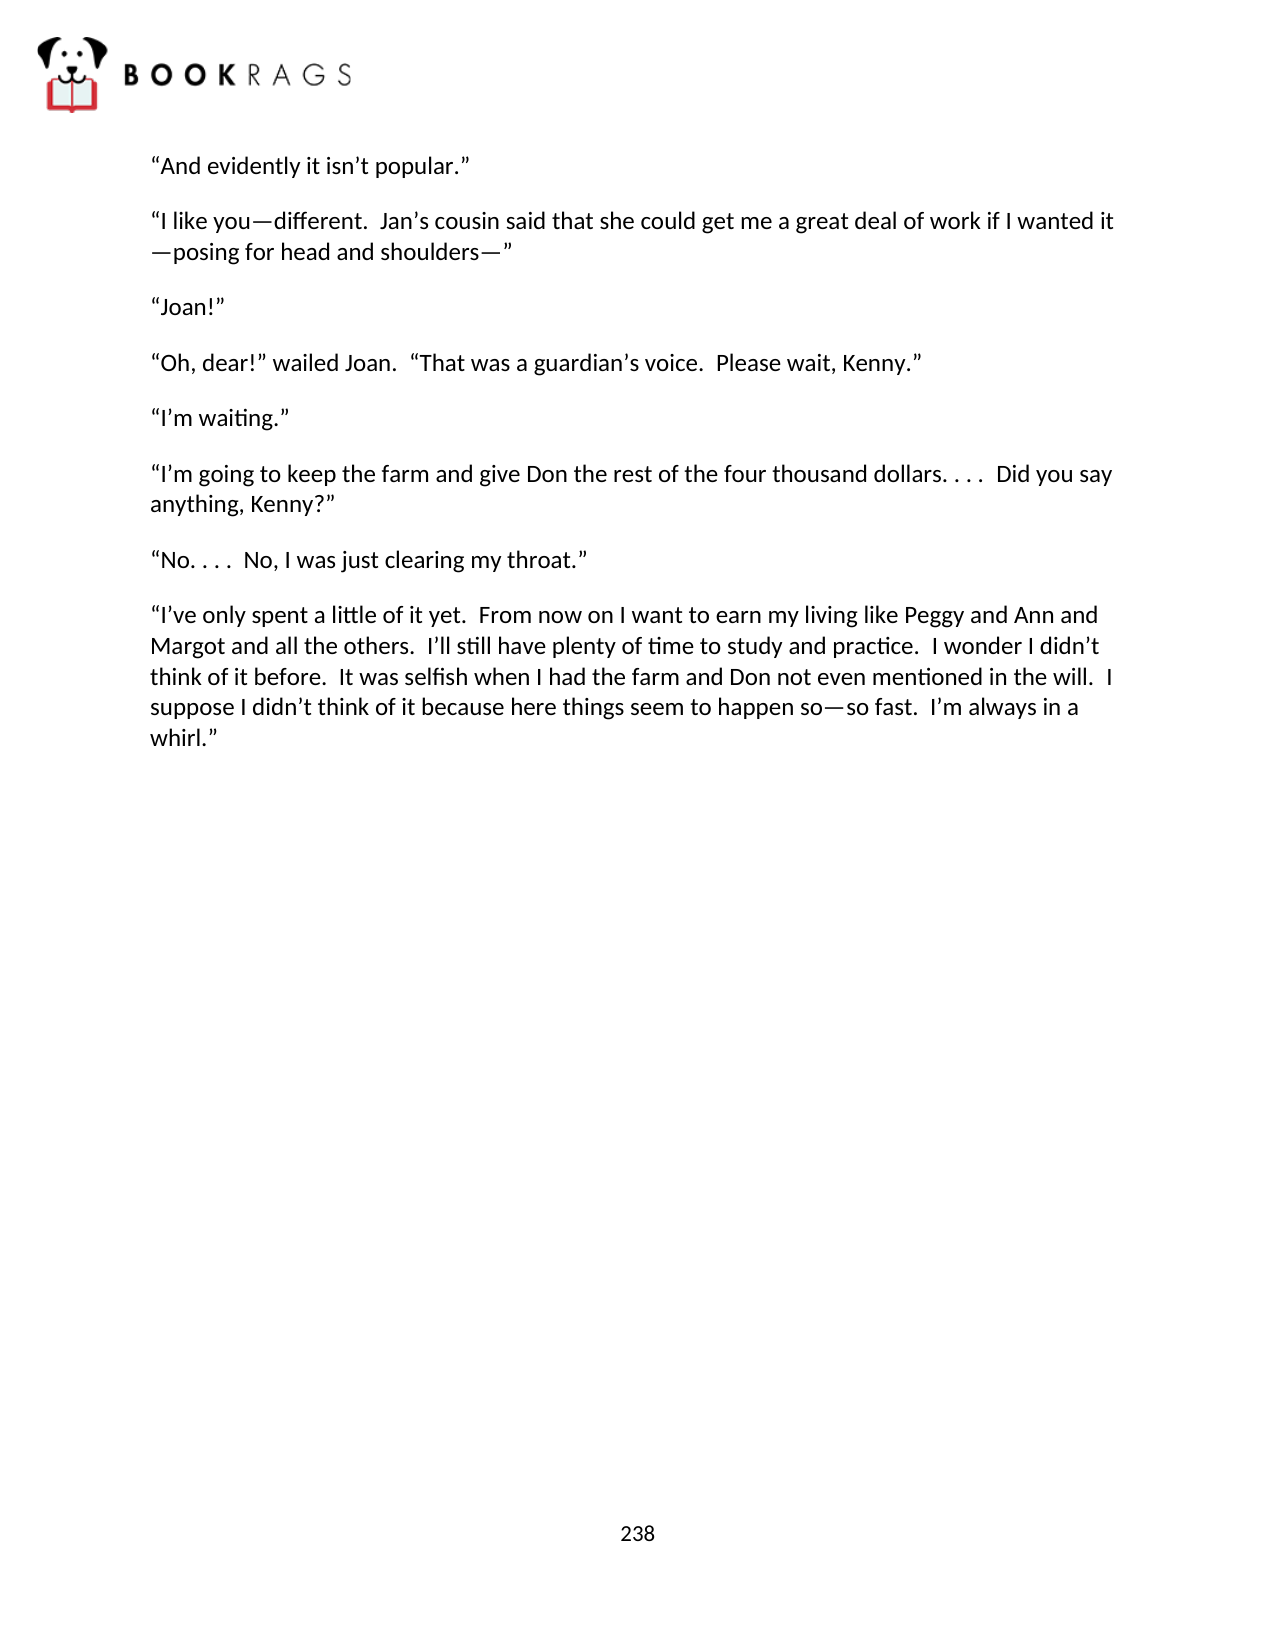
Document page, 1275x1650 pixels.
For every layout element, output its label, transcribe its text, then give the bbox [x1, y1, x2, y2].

text “Oh, dear!” wailed Joan. “That was a guardian’s voice. Please wait, Kenny.” [150, 347, 1125, 378]
text “No. . . . No, I was just clearing my throat.” [150, 544, 1125, 575]
text “I like you—­different. Jan’s cousin said that she could get me a great deal of work if I wanted it—­posing for head and shoulders—­” [150, 206, 1125, 267]
text “I’m going to keep the farm and give Don the rest of the four thousand dollars. . . . Did you say anything, Kenny?” [150, 458, 1125, 519]
picture [37, 37, 351, 113]
text “Joan!” [150, 292, 1125, 322]
text “And evidently it isn’t popular.” [150, 150, 1125, 181]
text “I’ve only spent a little of it yet. From now on I want to earn my living like Peggy and Ann and Margot and all the others. I’ll still have plenty of time to study and practice. I wonder I didn’t think of it before. It was selfish when I had the farm and Don not even mentioned in the will. I suppose I didn’t think of it because here things seem to happen so—­so fast. I’m always in a whirl.” [150, 600, 1125, 752]
text “I’m waiting.” [150, 403, 1125, 433]
